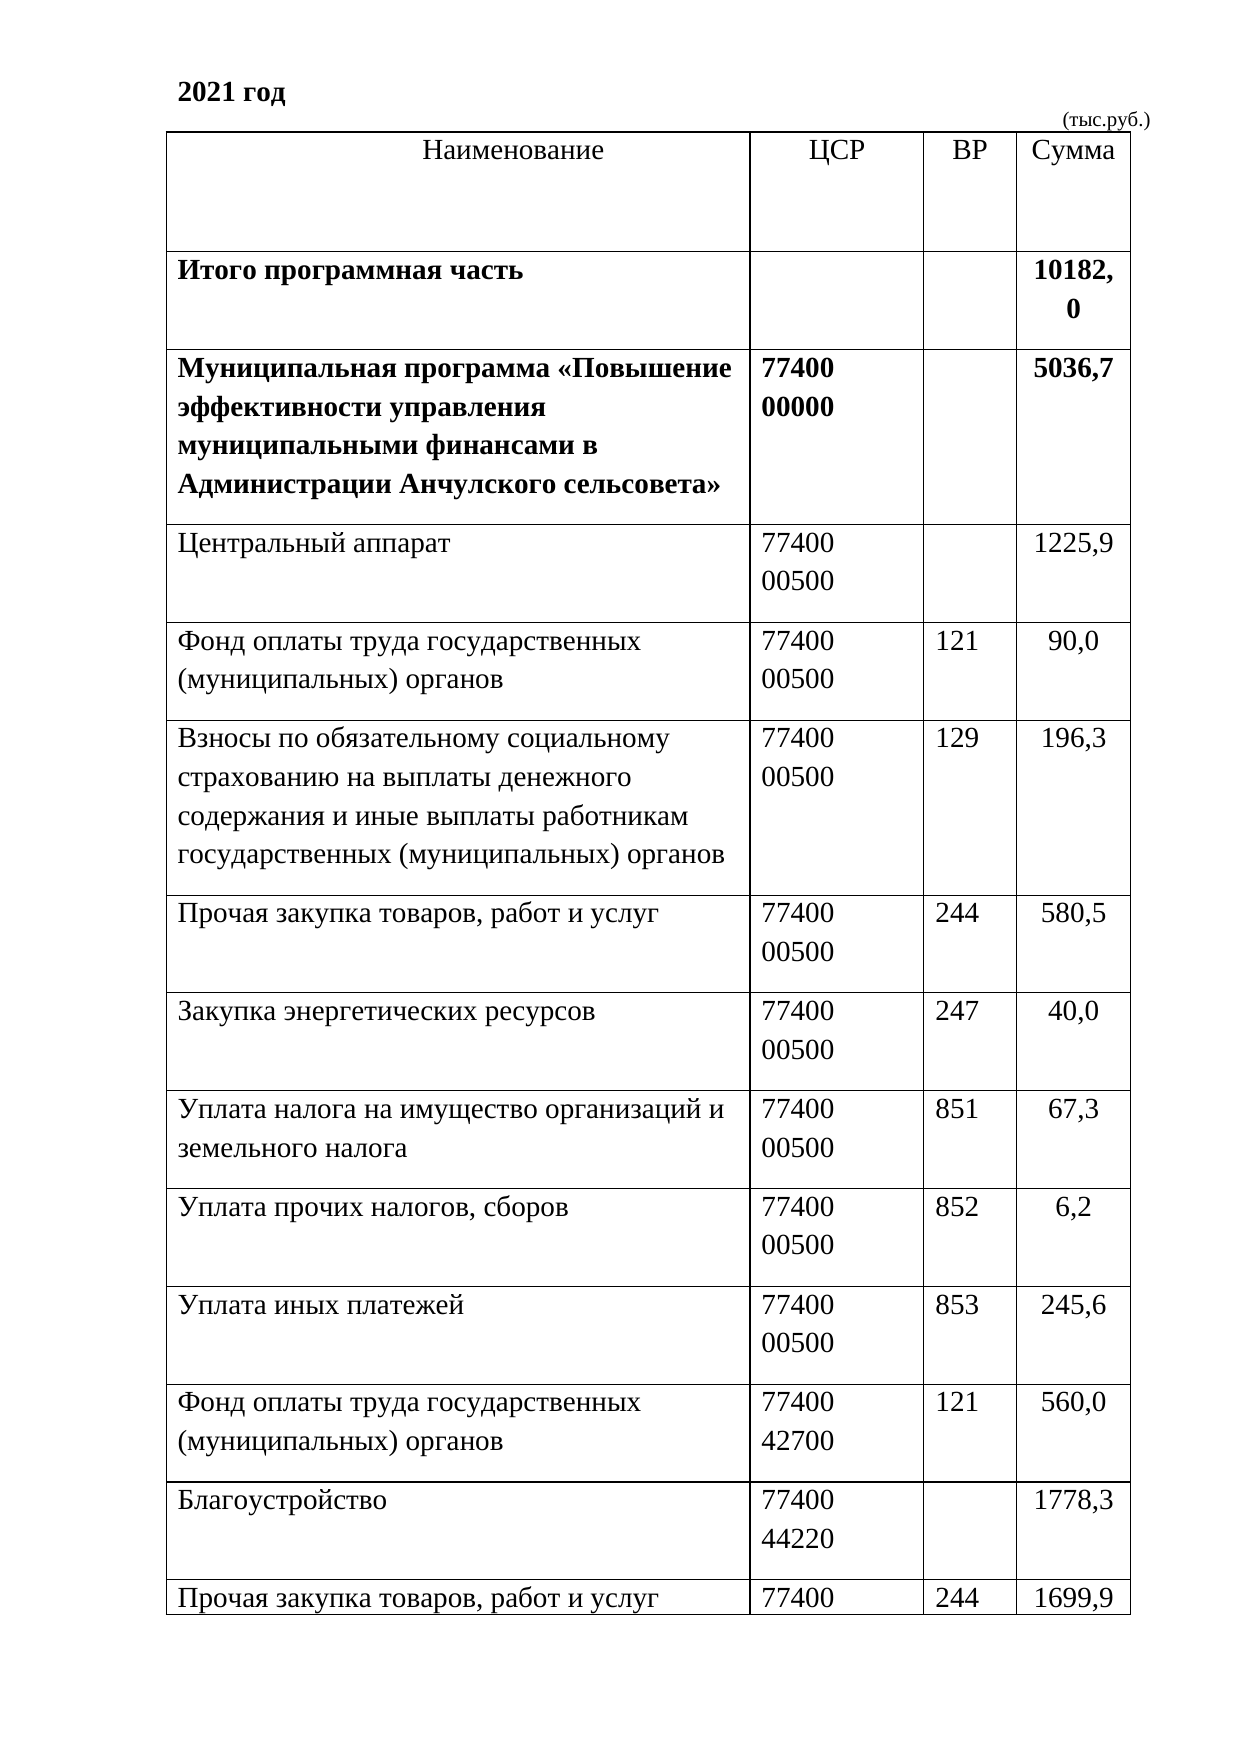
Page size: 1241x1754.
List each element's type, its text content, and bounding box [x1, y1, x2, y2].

table_cell 560,0 [1017, 1385, 1130, 1481]
table_cell [924, 350, 1016, 524]
table_cell 40,0 [1017, 993, 1130, 1090]
table_cell Уплата налога на имущество организаций и земельного налога [167, 1091, 749, 1188]
table_cell 247 [924, 993, 1016, 1090]
table_cell 90,0 [1017, 623, 1130, 719]
table_cell [924, 1483, 1016, 1579]
table_cell 853 [924, 1287, 1016, 1383]
table_cell [924, 525, 1016, 622]
table_cell Благоустройство [167, 1483, 749, 1579]
table_cell 852 [924, 1189, 1016, 1286]
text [177, 74, 1152, 107]
table_cell 6,2 [1017, 1189, 1130, 1286]
table_cell 77400 00000 [751, 350, 923, 524]
table_header ЦСР [751, 133, 923, 251]
table_cell 77400 00500 [751, 525, 923, 622]
table_cell Фонд оплаты труда государственных (муниципальных) органов [167, 1385, 749, 1481]
table_cell 1225,9 [1017, 525, 1130, 622]
table_header Наименование [167, 133, 749, 251]
table_cell 77400 44220 [751, 1483, 923, 1579]
table_cell 196,3 [1017, 721, 1130, 894]
table_cell Уплата прочих налогов, сборов [167, 1189, 749, 1286]
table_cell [167, 1580, 749, 1614]
table_cell 77400 00500 [751, 896, 923, 992]
table_cell 580,5 [1017, 896, 1130, 992]
table_cell 67,3 [1017, 1091, 1130, 1188]
table_cell 77400 42700 [751, 1385, 923, 1481]
table_cell 77400 00500 [751, 721, 923, 894]
table_cell 244 [924, 896, 1016, 992]
table_cell 121 [924, 1385, 1016, 1481]
table_header ВР [924, 133, 1016, 251]
table_cell Уплата иных платежей [167, 1287, 749, 1383]
table_cell 77400 00500 [751, 1287, 923, 1383]
table_cell 77400 00500 [751, 1091, 923, 1188]
table_cell Итого программная часть [167, 252, 749, 349]
table_cell 77400 00500 [751, 1189, 923, 1286]
table_cell 121 [924, 623, 1016, 719]
table_header Сумма [1017, 133, 1130, 251]
table_cell 851 [924, 1091, 1016, 1188]
table_cell 1778,3 [1017, 1483, 1130, 1579]
table_cell [924, 252, 1016, 349]
table_cell Взносы по обязательному социальному страхованию на выплаты денежного содержания и иные выплаты работникам государственных (муниципальных) органов [167, 721, 749, 894]
table_cell Центральный аппарат [167, 525, 749, 622]
table_cell 77400 00500 [751, 623, 923, 719]
table_cell Муниципальная программа «Повышение эффективности управления муниципальными финансами в Администрации Анчулского сельсовета» [167, 350, 749, 524]
table_cell Закупка энергетических ресурсов [167, 993, 749, 1090]
table_cell 244 [924, 1580, 1016, 1614]
table_cell [751, 252, 923, 349]
table_cell 245,6 [1017, 1287, 1130, 1383]
table_cell 1699,9 [1017, 1580, 1130, 1614]
text (тыс.руб.) [177, 107, 1152, 131]
table_cell 129 [924, 721, 1016, 894]
table_cell 77400 00500 [751, 993, 923, 1090]
table_cell 5036,7 [1017, 350, 1130, 524]
table_cell Фонд оплаты труда государственных (муниципальных) органов [167, 623, 749, 719]
table_cell Прочая закупка товаров, работ и услуг [167, 896, 749, 992]
table_cell 77400 44220 [751, 1580, 923, 1614]
table_cell 10182,0 [1017, 252, 1130, 349]
